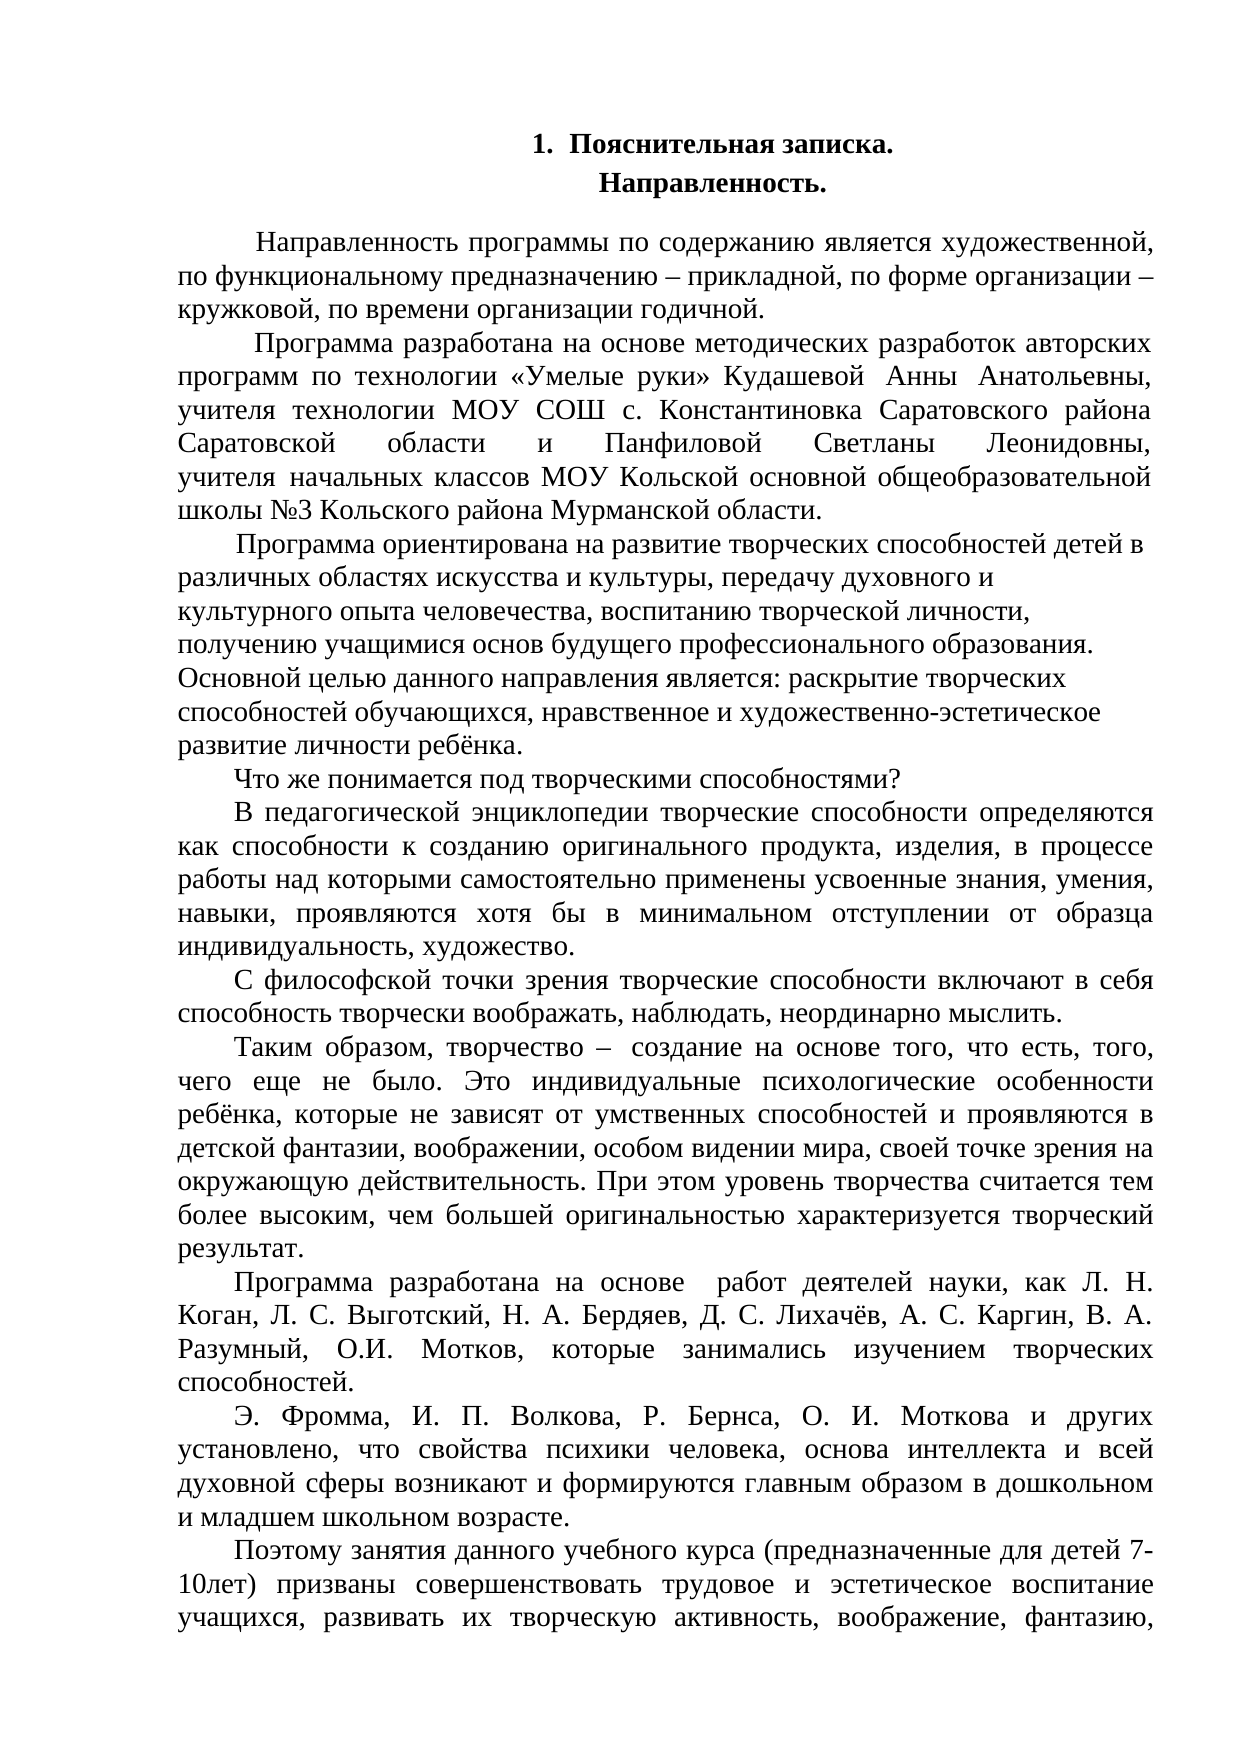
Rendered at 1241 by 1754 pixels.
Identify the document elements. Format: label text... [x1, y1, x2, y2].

text Направленность программы по содержанию является художественной, по функциональному предназначению – прикладной, по форме организации – кружковой, по времени организации годичной. [177, 224, 1154, 325]
list Направленность. [271, 165, 1154, 198]
list Пояснительная записка. [271, 126, 1154, 160]
text С философской точки зрения творческие способности включают в себя способность творчески воображать, наблюдать, неординарно мыслить. [177, 962, 1154, 1029]
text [177, 1532, 1154, 1633]
text Программа ориентирована на развитие творческих способностей детей в различных областях искусства и культуры, передачу духовного и культурного опыта человечества, воспитанию творческой личности, получению учащимися основ будущего профессионального образования. Основной целью данного направления является: раскрытие творческих способностей обучающихся, нравственное и художественно-эстетическое развитие личности ребёнка. [177, 526, 1152, 761]
text Программа разработана на основе методических разработок авторских программ по технологии «Умелые руки» Кудашевой Анны Анатольевны, учителя технологии МОУ СОШ с. Константиновка Саратовского района Саратовской области и Панфиловой Светланы Леонидовны, учителя начальных классов МОУ Кольской основной общеобразовательной школы №3 Кольского района Мурманской области. [177, 325, 1152, 526]
text Что же понимается под творческими способностями? [177, 761, 1154, 794]
text Программа разработана на основе работ деятелей науки, как Л. Н. Коган, Л. С. Выготский, Н. А. Бердяев, Д. С. Лихачёв, А. С. Каргин, В. А. Разумный, О.И. Мотков, которые занимались изучением творческих способностей. [177, 1264, 1154, 1398]
text В педагогической энциклопедии творческие способности определяются как способности к созданию оригинального продукта, изделия, в процессе работы над которыми самостоятельно применены усвоенные знания, умения, навыки, проявляются хотя бы в минимальном отступлении от образца индивидуальность, художество. [177, 794, 1154, 962]
text Э. Фромма, И. П. Волкова, Р. Бернса, О. И. Моткова и других установлено, что свойства психики человека, основа интеллекта и всей духовной сферы возникают и формируются главным образом в дошкольном и младшем школьном возрасте. [177, 1398, 1154, 1532]
text Таким образом, творчество – создание на основе того, что есть, того, чего еще не было. Это индивидуальные психологические особенности ребёнка, которые не зависят от умственных способностей и проявляются в детской фантазии, воображении, особом видении мира, своей точке зрения на окружающую действительность. При этом уровень творчества считается тем более высоким, чем большей оригинальностью характеризуется творческий результат. [177, 1029, 1154, 1264]
